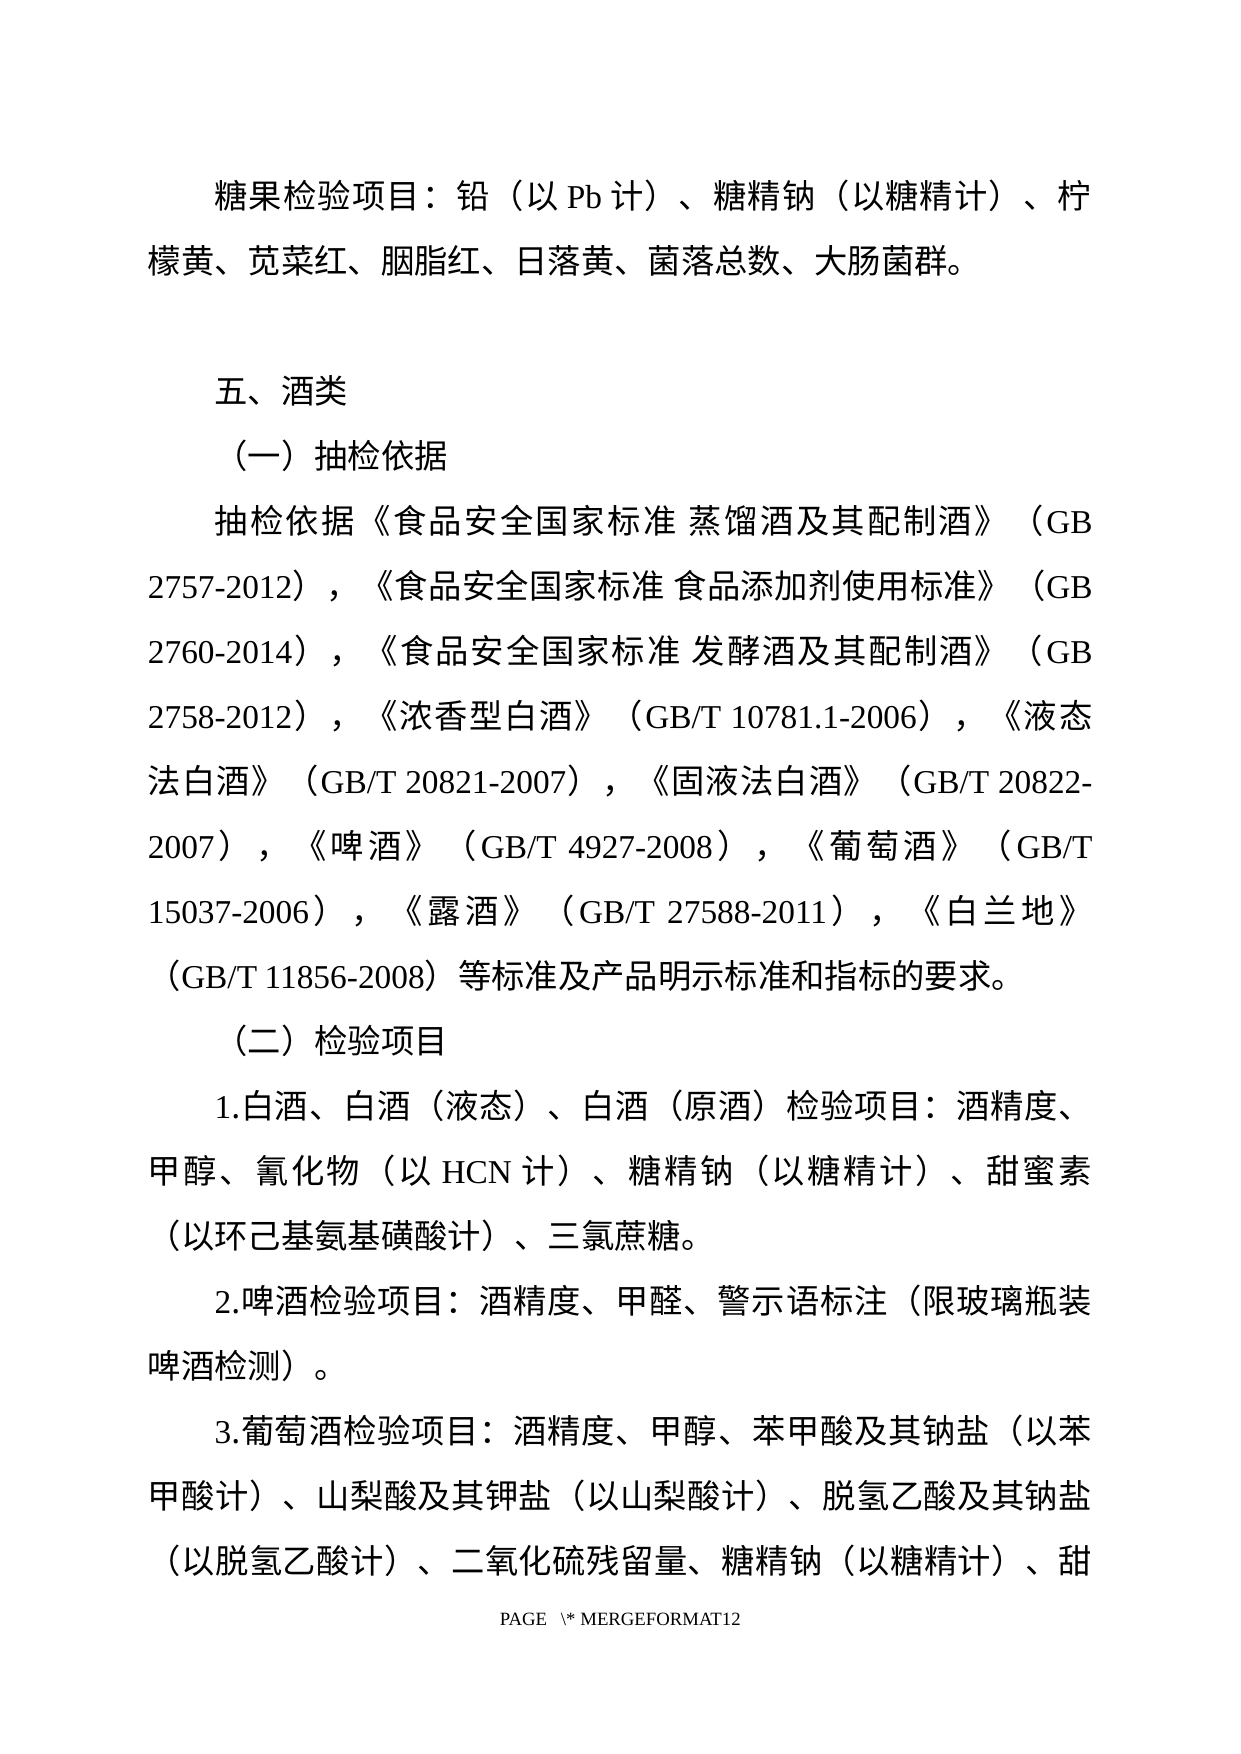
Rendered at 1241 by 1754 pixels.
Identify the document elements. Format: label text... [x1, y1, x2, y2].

text （二）检验项目 [148, 1007, 1092, 1072]
list （一）抽检依据 [148, 422, 1092, 487]
text 抽检依据《食品安全国家标准 蒸馏酒及其配制酒》（GB 2757-2012），《食品安全国家标准 食品添加剂使用标准》（GB 2760-2014），《食品安全国家标准 发酵酒及其配制酒》（GB 2758-2012），《浓香型白酒》（GB/T 10781.1-2006），《液态法白酒》（GB/T 20821-2007），《固液法白酒》（GB/T 20822-2007），《啤酒》（GB/T 4927-2008），《葡萄酒》（GB/T 15037-2006），《露酒》（GB/T 27588-2011），《白兰地》（GB/T 11856-2008）等标准及产品明示标准和指标的要求。 [148, 487, 1092, 1007]
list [148, 1397, 1092, 1592]
list 五、酒类 [148, 357, 1092, 422]
text 1.白酒、白酒（液态）、白酒（原酒）检验项目：酒精度、甲醇、氰化物（以HCN计）、糖精钠（以糖精计）、甜蜜素（以环己基氨基磺酸计）、三氯蔗糖。 [148, 1072, 1092, 1267]
text 2.啤酒检验项目：酒精度、甲醛、警示语标注（限玻璃瓶装啤酒检测）。 [148, 1267, 1092, 1397]
list 糖果检验项目：铅（以Pb计）、糖精钠（以糖精计）、柠檬黄、苋菜红、胭脂红、日落黄、菌落总数、大肠菌群。 [148, 162, 1092, 292]
